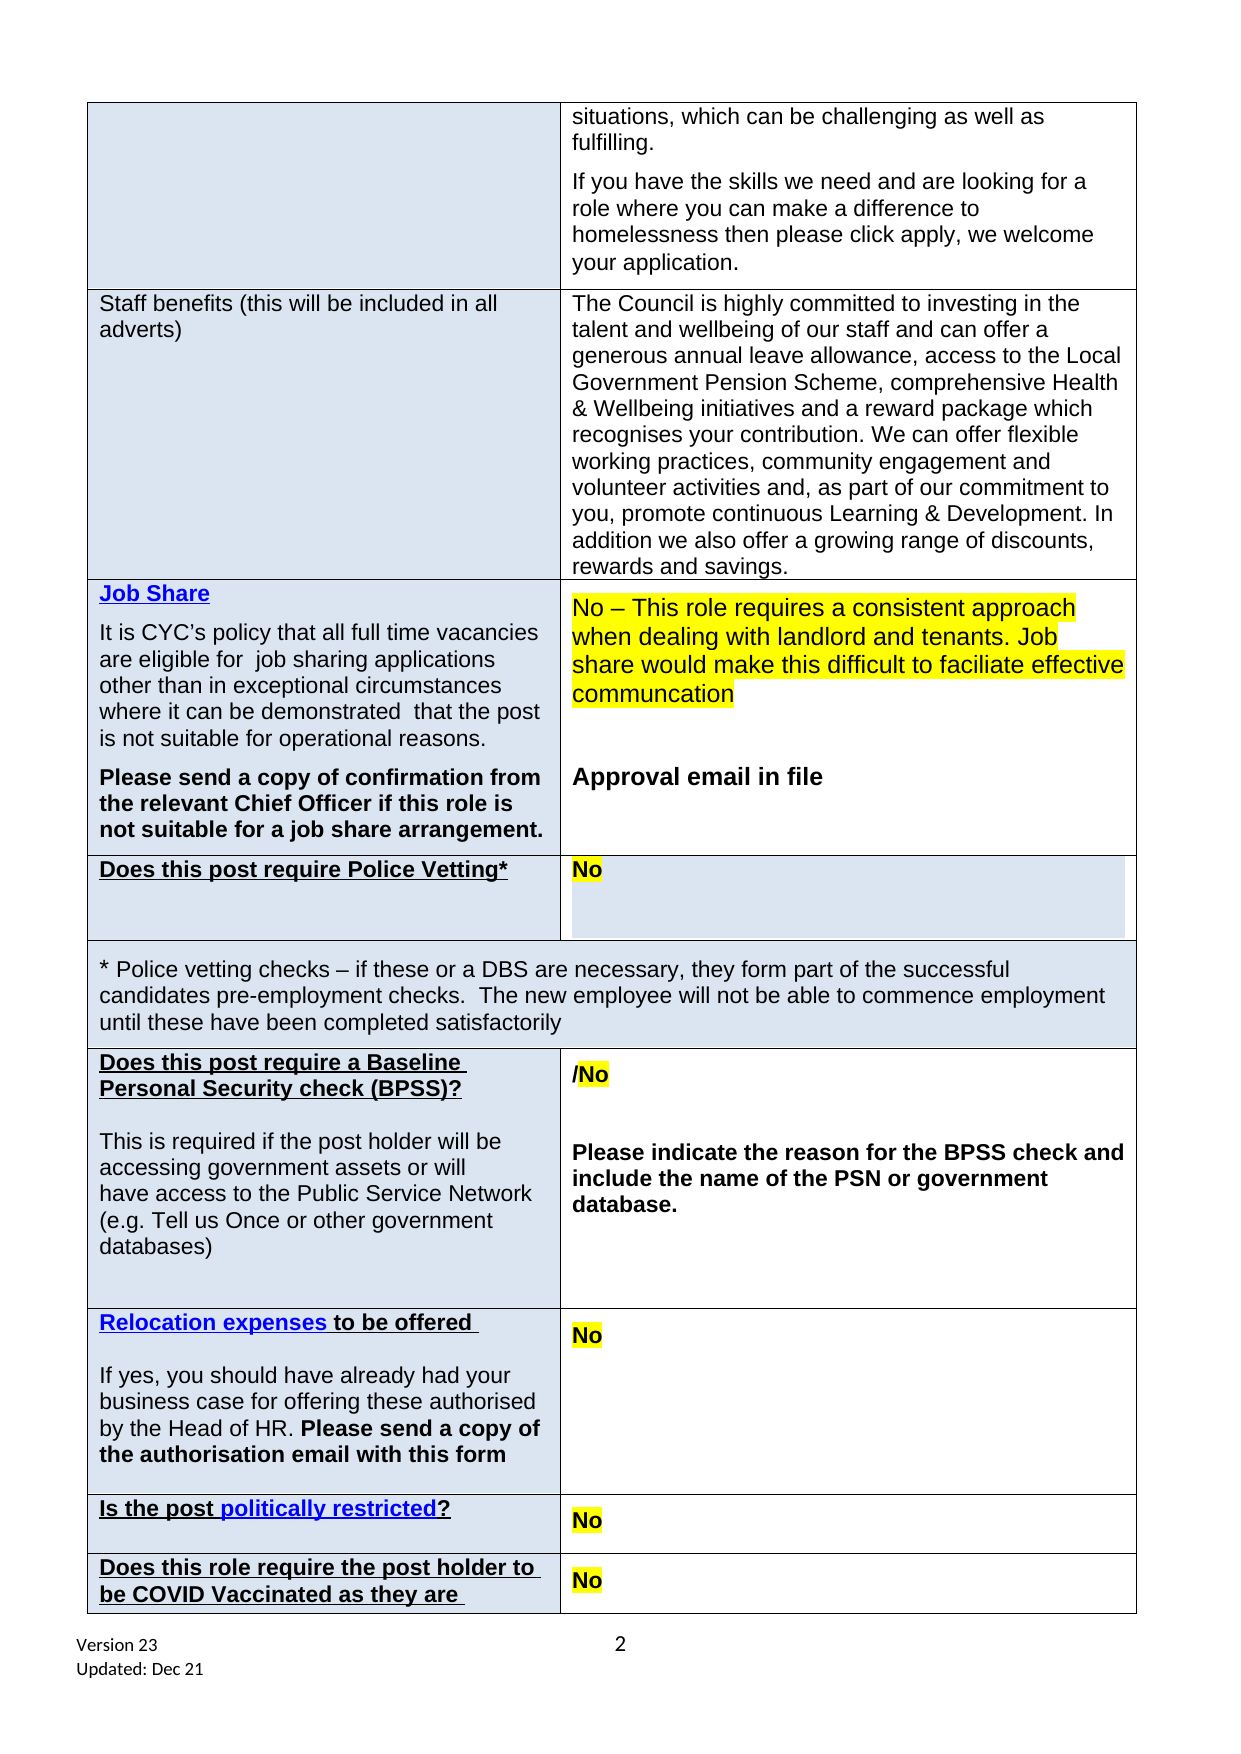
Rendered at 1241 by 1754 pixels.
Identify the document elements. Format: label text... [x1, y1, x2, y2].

table_cell No [561, 1495, 1136, 1553]
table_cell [561, 103, 1136, 288]
table_cell No [561, 1309, 1136, 1493]
table_cell Job Share It is CYC’s policy that all full time vacancies are eligible for job sharing applications other than in exceptional circumstances where it can be demonstrated that the post is not suitable for operational reasons. Please send a copy of confirmation from the relevant Chief Officer if this role is not suitable for a job share arrangement. [88, 580, 560, 855]
table_cell The Council is highly committed to investing in the talent and wellbeing of our staff and can offer a generous annual leave allowance, access to the Local Government Pension Scheme, comprehensive Health & Wellbeing initiatives and a reward package which recognises your contribution. We can offer flexible working practices, community engagement and volunteer activities and, as part of our commitment to you, promote continuous Learning & Development. In addition we also offer a growing range of discounts, rewards and savings. [561, 290, 1136, 579]
table_cell * Police vetting checks – if these or a DBS are necessary, they form part of the successful candidates pre-employment checks. The new employee will not be able to commence employment until these have been completed satisfactorily [88, 941, 1136, 1047]
table_cell No [561, 1554, 1136, 1613]
table_cell Relocation expenses to be offered If yes, you should have already had your business case for offering these authorised by the Head of HR. Please send a copy of the authorisation email with this form [88, 1309, 560, 1493]
table_cell No – This role requires a consistent approach when dealing with landlord and tenants. Job share would make this difficult to faciliate effective communcation Approval email in file [561, 580, 1136, 855]
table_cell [88, 103, 560, 288]
table_cell Is the post politically restricted? [88, 1495, 560, 1553]
table_cell No [561, 856, 1136, 940]
table_cell /No Please indicate the reason for the BPSS check and include the name of the PSN or government database. [561, 1049, 1136, 1308]
table_cell Does this post require a Baseline Personal Security check (BPSS)? This is required if the post holder will be accessing government assets or will have access to the Public Service Network (e.g. Tell us Once or other government databases) [88, 1049, 560, 1308]
table_cell Staff benefits (this will be included in all adverts) [88, 290, 560, 579]
